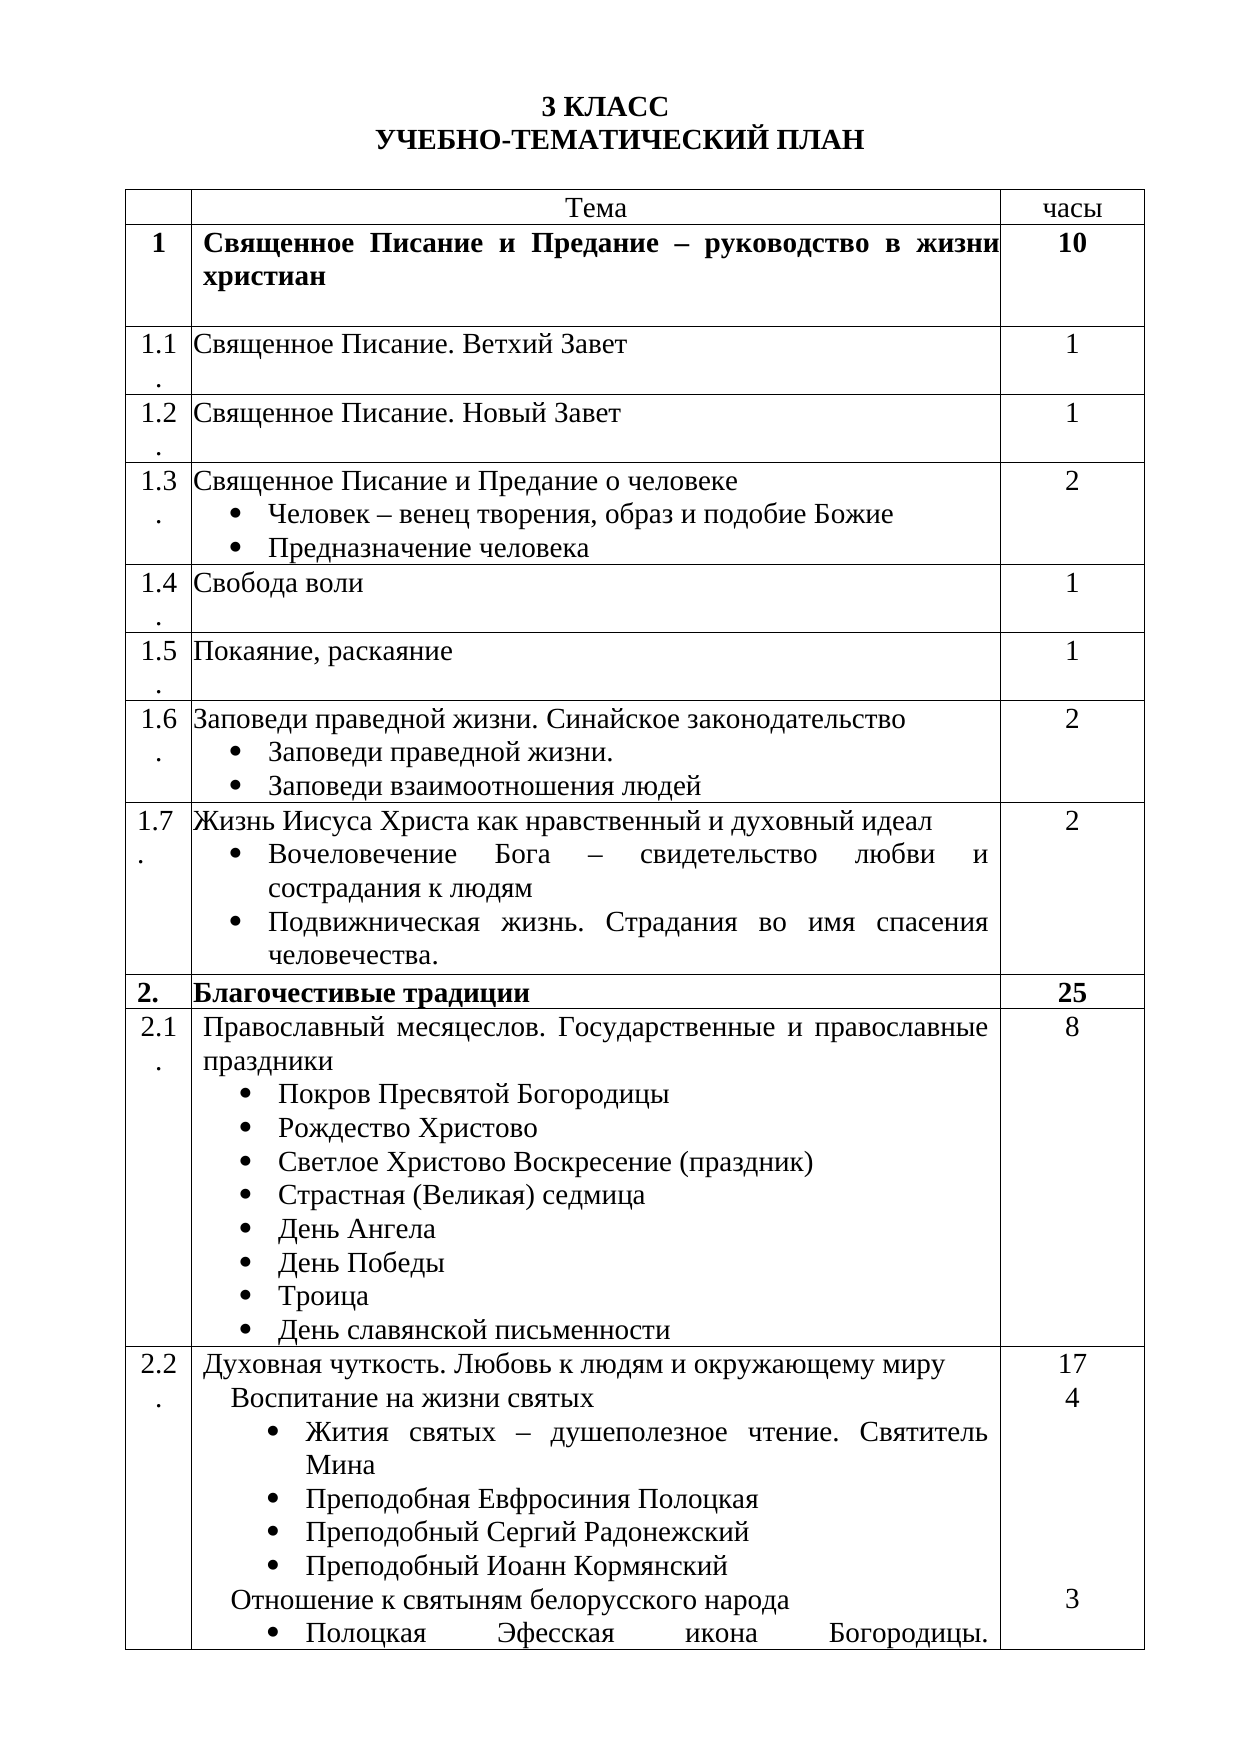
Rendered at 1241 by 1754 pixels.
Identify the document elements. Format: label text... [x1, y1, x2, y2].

table_cell Священное Писание. Новый Завет [192, 395, 1000, 462]
table_cell 25 [1001, 975, 1144, 1008]
table_cell 2 [1001, 701, 1144, 802]
table_cell 8 [1001, 1009, 1144, 1346]
table_cell Священное Писание. Ветхий Завет [192, 327, 1000, 394]
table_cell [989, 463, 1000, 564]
table_cell 1.7. [126, 803, 191, 974]
table_cell 1.6. [126, 701, 191, 802]
table_cell 2 [1001, 463, 1144, 564]
table_header [126, 190, 191, 224]
table_cell 1 [1001, 633, 1144, 700]
table_cell 1 [1001, 327, 1144, 394]
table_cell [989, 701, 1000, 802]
table_cell Священное Писание и Предание – руководство в жизни христиан [192, 225, 1000, 326]
table_cell 2.2. [126, 1347, 191, 1649]
text 3 класс [148, 89, 1152, 122]
table_cell 1.2. [126, 395, 191, 462]
table_cell Жизнь Иисуса Христа как нравственный и духовный идеал Вочеловечение Бога – свидетельство любви и сострадания к людям Подвижническая жизнь. Страдания во имя спасения человечества. [192, 803, 1000, 974]
table_cell 1 [1001, 565, 1144, 632]
list Учебно-тематический план [88, 122, 1152, 156]
table_header Тема [192, 190, 1000, 224]
table_cell Благочестивые традиции [192, 975, 1000, 1008]
table_header часы [1001, 190, 1144, 224]
table_cell 1 [1001, 395, 1144, 462]
table_cell Православный месяцеслов. Государственные и православные праздники Покров Пресвятой Богородицы Рождество Христово Светлое Христово Воскресение (праздник) Страстная (Великая) седмица День Ангела День Победы Троица День славянской письменности [192, 1009, 240, 1346]
table_cell 1.5. [126, 633, 191, 700]
table_cell 2 [1001, 803, 1144, 974]
table_cell 17 4 3 2 2 1 5 [1001, 1347, 1144, 1649]
table_cell 1.3. [126, 463, 191, 564]
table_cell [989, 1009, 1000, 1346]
table_cell 2.1. [126, 1009, 191, 1346]
table_cell 1.1. [126, 327, 191, 394]
table_cell Свобода воли [192, 565, 1000, 632]
table_cell 10 [1001, 225, 1144, 326]
table_cell 1 [126, 225, 191, 326]
table_cell 1.4. [126, 565, 191, 632]
table_cell Покаяние, раскаяние [192, 633, 1000, 700]
table_cell 2. [126, 975, 191, 1008]
